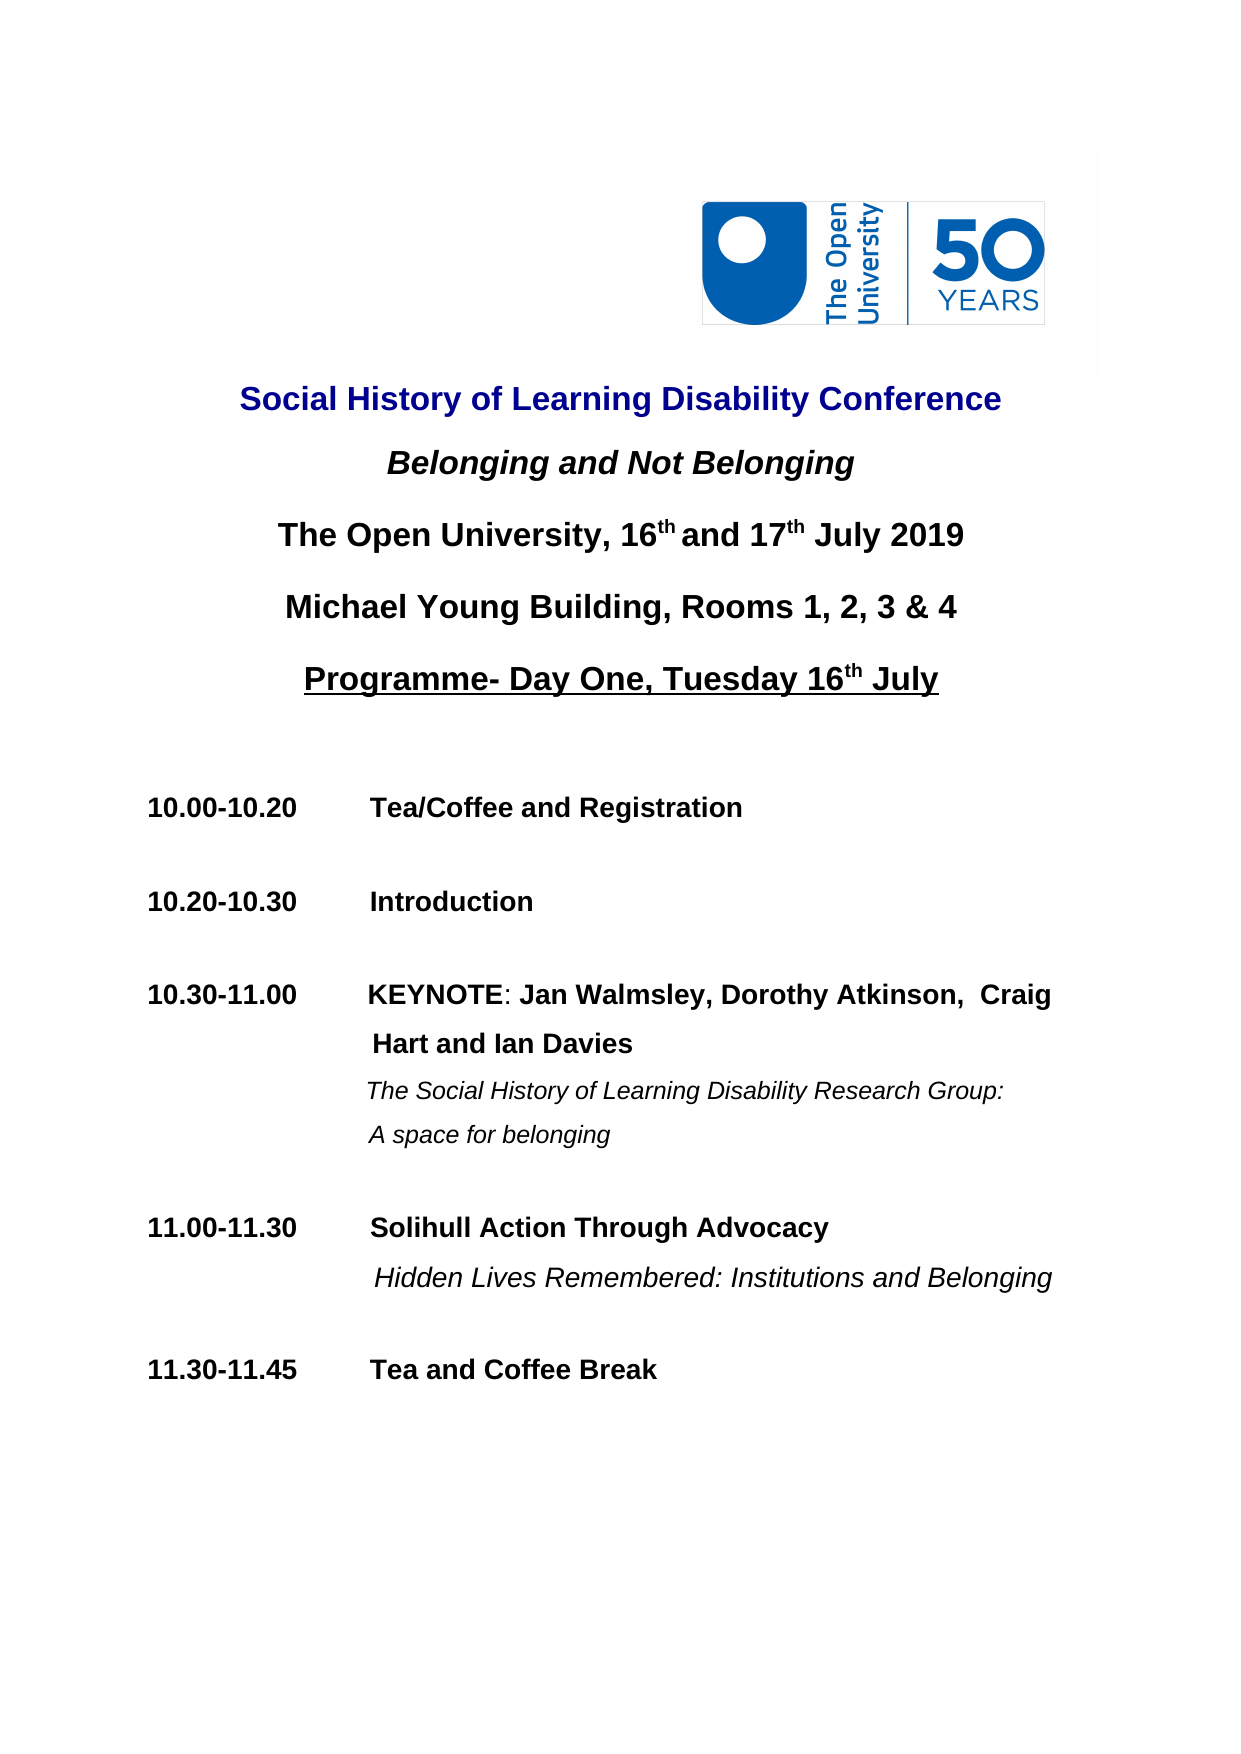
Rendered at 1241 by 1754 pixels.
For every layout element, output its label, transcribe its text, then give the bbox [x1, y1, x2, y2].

text 11.30-11.45 Tea and Coffee Break [147, 1353, 1100, 1386]
text Social History of Learning Disability Conference [148, 379, 1093, 418]
text The Open University, 16th and 17th July 2019 [148, 515, 1093, 553]
text Michael Young Building, Rooms 1, 2, 3 & 4 [148, 587, 1093, 625]
text A space for belonging [147, 1120, 1100, 1148]
picture [647, 151, 1100, 377]
text The Social History of Learning Disability Research Group: [147, 1076, 1100, 1105]
text 10.00-10.20 Tea/Coffee and Registration [147, 791, 1100, 824]
text Belonging and Not Belonging [148, 443, 1093, 482]
text Programme- Day One, Tuesday 16th July [148, 659, 1093, 698]
text 10.20-10.30 Introduction [147, 885, 1100, 917]
subtitle 10.30-11.00 KEYNOTE: Jan Walmsley, Dorothy Atkinson, Craig Hart and Ian Davies [147, 978, 1054, 1059]
text Hidden Lives Remembered: Institutions and Belonging [148, 1261, 1052, 1293]
text 11.00-11.30 Solihull Action Through Advocacy [147, 1211, 1100, 1243]
